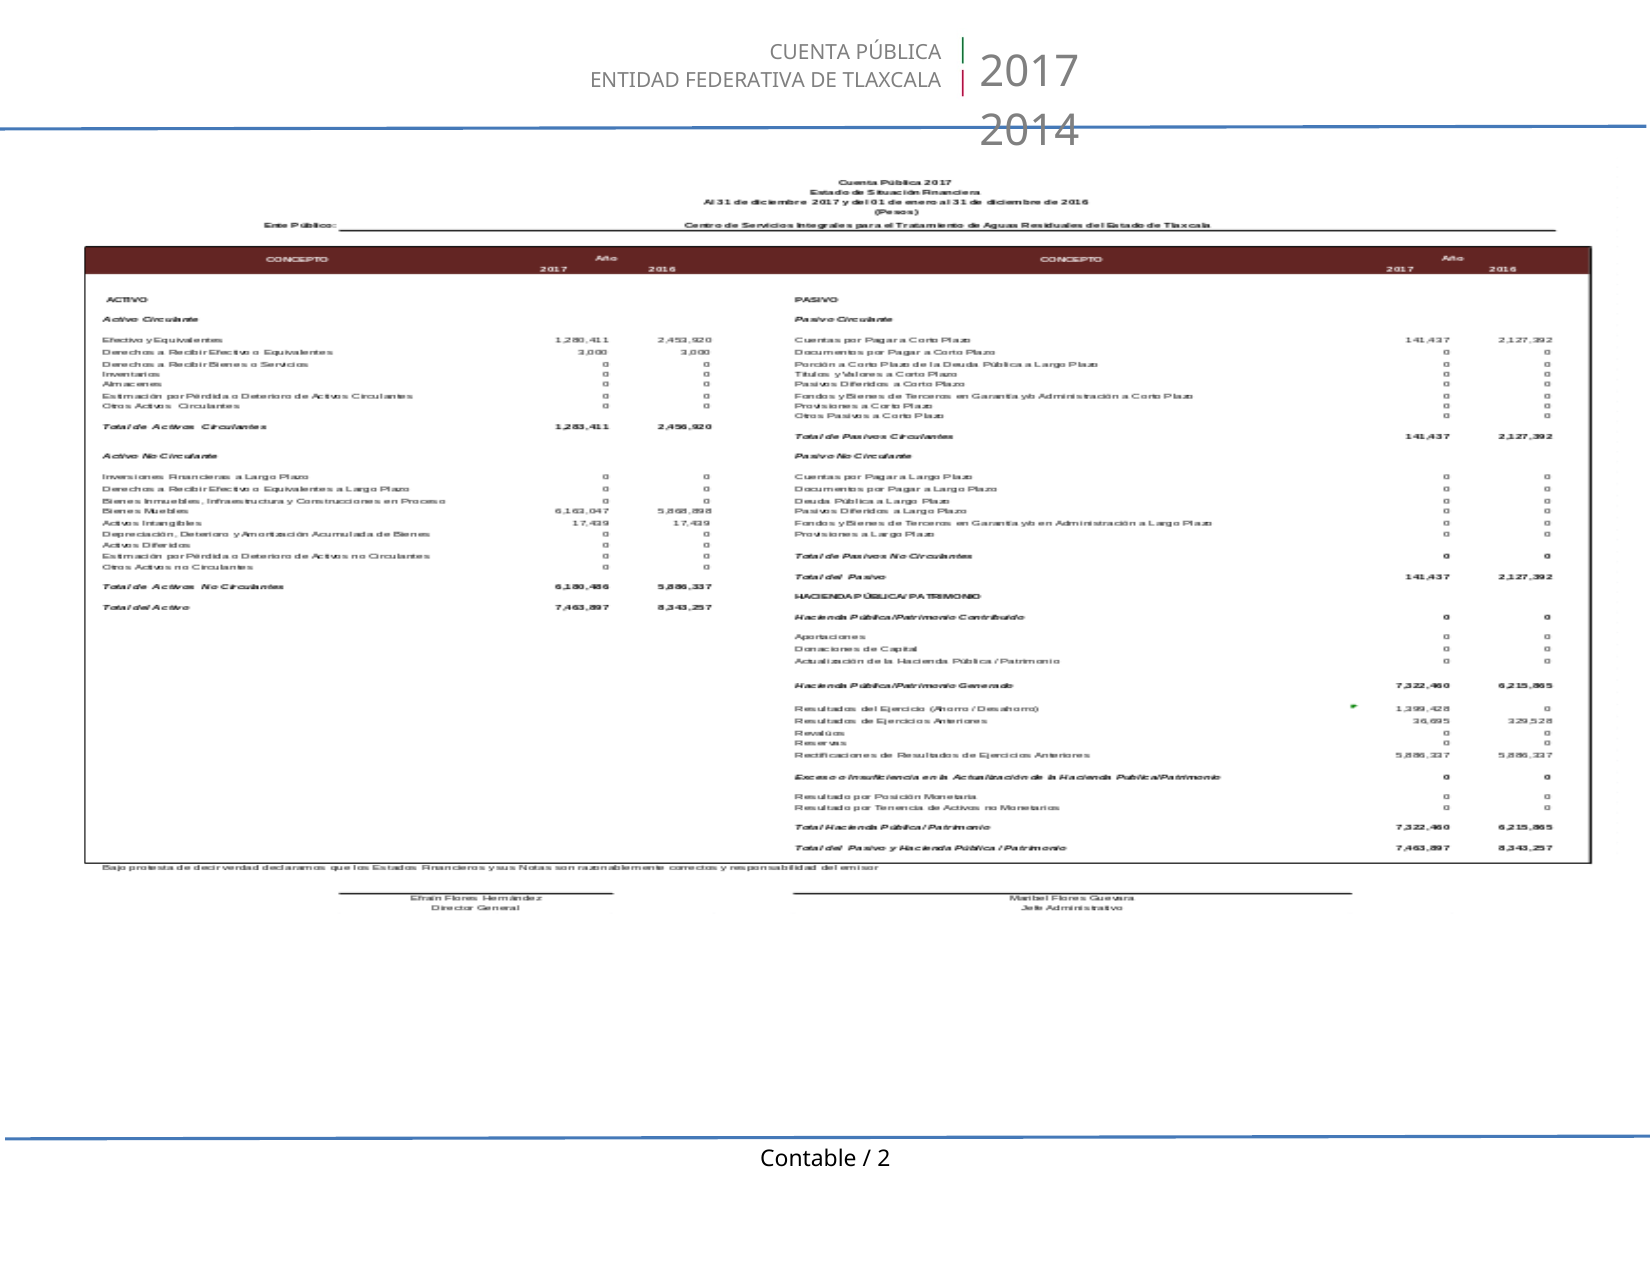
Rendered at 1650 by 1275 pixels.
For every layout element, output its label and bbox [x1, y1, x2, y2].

picture [956, 28, 974, 100]
